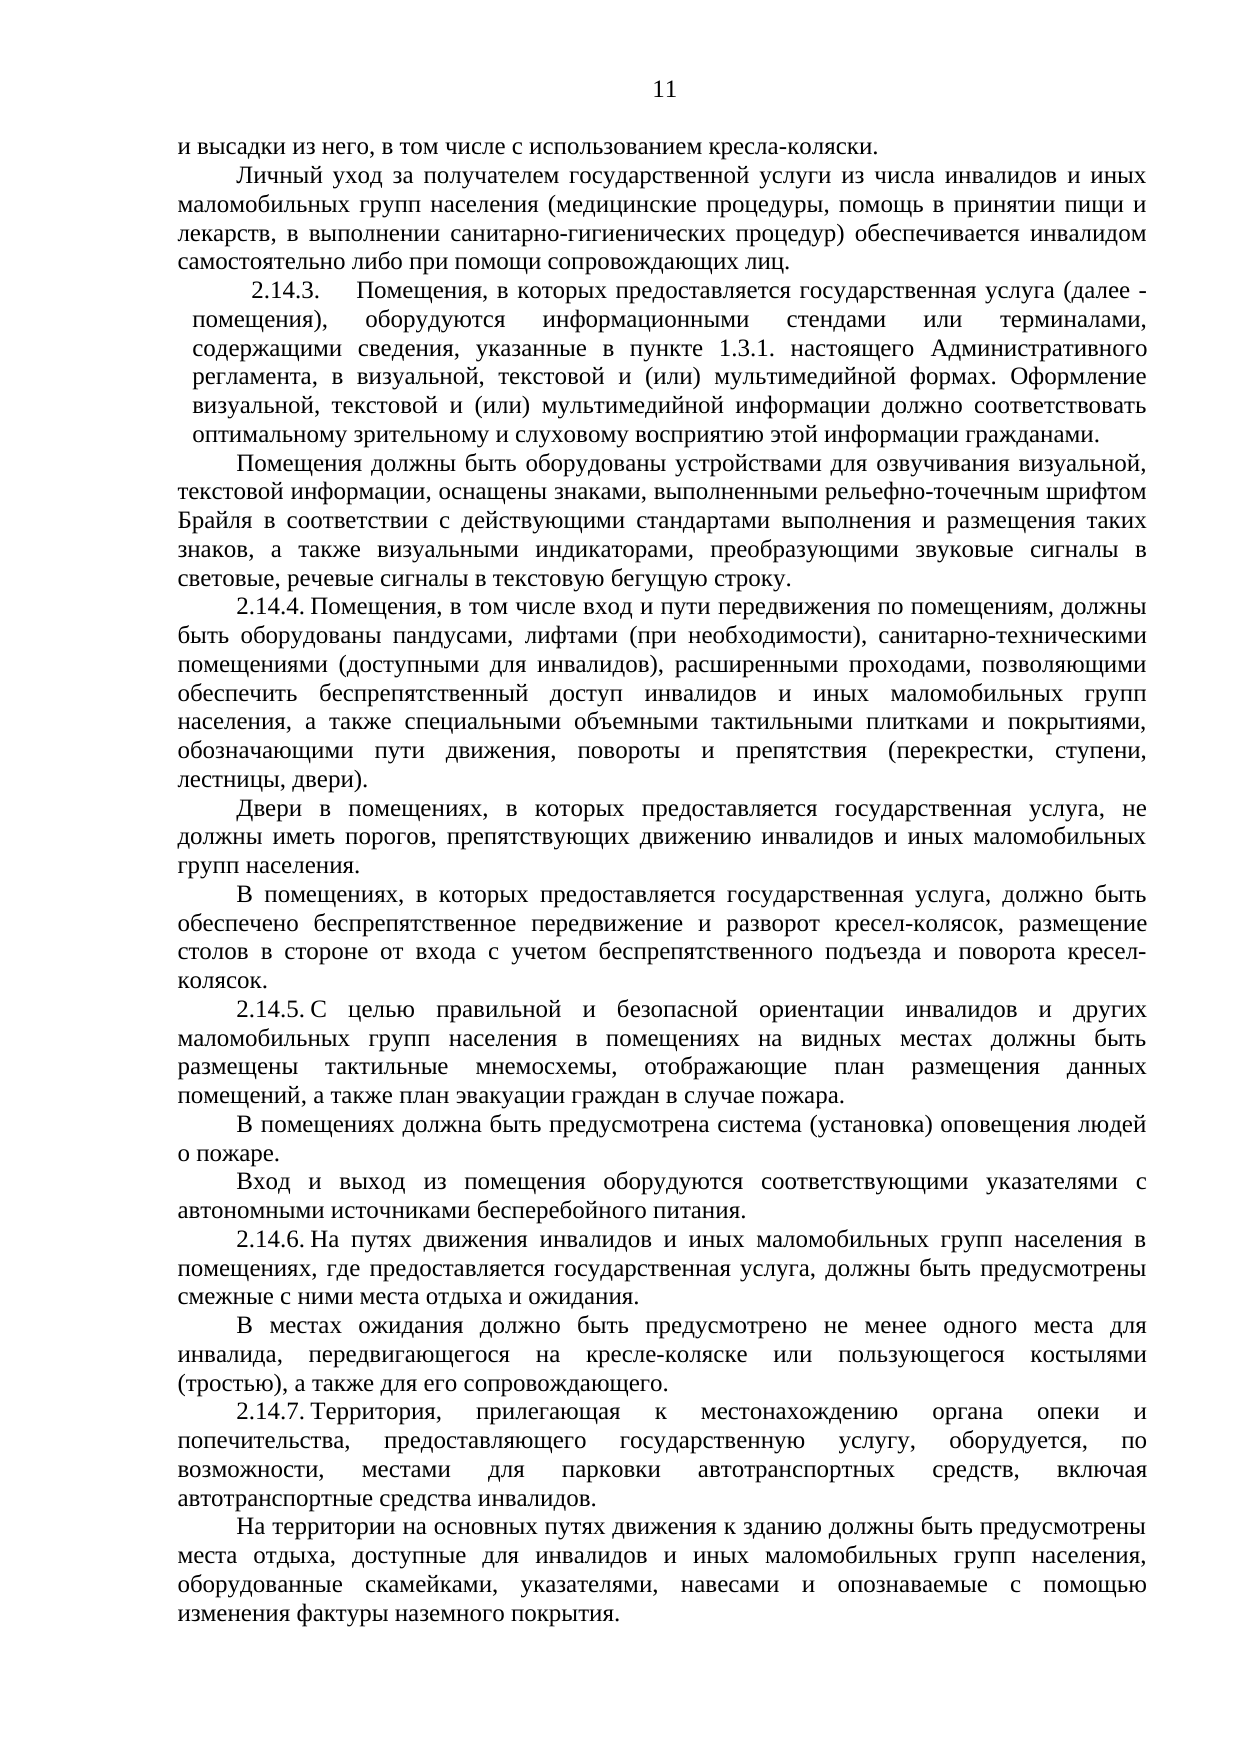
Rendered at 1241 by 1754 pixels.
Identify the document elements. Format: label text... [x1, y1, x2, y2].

text Двери в помещениях, в которых предоставляется государственная услуга, не должны иметь порогов, препятствующих движению инвалидов и иных маломобильных групп населения. [177, 793, 1147, 879]
text В помещениях должна быть предусмотрена система (установка) оповещения людей о пожаре. [177, 1109, 1147, 1166]
list Помещения, в которых предоставляется государственная услуга (далее - помещения), оборудуются информационными стендами или терминалами, содержащими сведения, указанные в пункте 1.3.1. настоящего Административного регламента, в визуальной, текстовой и (или) мультимедийной формах. Оформление визуальной, текстовой и (или) мультимедийной информации должно соответствовать оптимальному зрительному и слуховому восприятию этой информации гражданами. [192, 275, 1147, 448]
text Помещения должны быть оборудованы устройствами для озвучивания визуальной, текстовой информации, оснащены знаками, выполненными рельефно-точечным шрифтом Брайля в соответствии с действующими стандартами выполнения и размещения таких знаков, а также визуальными индикаторами, преобразующими звуковые сигналы в световые, речевые сигналы в текстовую бегущую строку. [177, 448, 1147, 591]
text В местах ожидания должно быть предусмотрено не менее одного места для инвалида, передвигающегося на кресле-коляске или пользующегося костылями (тростью), а также для его сопровождающего. [177, 1310, 1147, 1396]
text На территории на основных путях движения к зданию должны быть предусмотрены места отдыха, доступные для инвалидов и иных маломобильных групп населения, оборудованные скамейками, указателями, навесами и опознаваемые с помощью изменения фактуры наземного покрытия. [177, 1511, 1147, 1626]
text В помещениях, в которых предоставляется государственная услуга, должно быть обеспечено беспрепятственное передвижение и разворот кресел-колясок, размещение столов в стороне от входа с учетом беспрепятственного подъезда и поворота кресел-колясок. [177, 879, 1147, 994]
list Помещения, в том числе вход и пути передвижения по помещениям, должны быть оборудованы пандусами, лифтами (при необходимости), санитарно-техническими помещениями (доступными для инвалидов), расширенными проходами, позволяющими обеспечить беспрепятственный доступ инвалидов и иных маломобильных групп населения, а также специальными объемными тактильными плитками и покрытиями, обозначающими пути движения, повороты и препятствия (перекрестки, ступени, лестницы, двери). [177, 591, 1147, 793]
text Вход и выход из помещения оборудуются соответствующими указателями с автономными источниками бесперебойного питания. [177, 1166, 1147, 1224]
list На путях движения инвалидов и иных маломобильных групп населения в помещениях, где предоставляется государственная услуга, должны быть предусмотрены смежные с ними места отдыха и ожидания. [177, 1224, 1147, 1310]
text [177, 131, 1147, 160]
list Территория, прилегающая к местонахождению органа опеки и попечительства, предоставляющего государственную услугу, оборудуется, по возможности, местами для парковки автотранспортных средств, включая автотранспортные средства инвалидов. [177, 1396, 1147, 1511]
text Личный уход за получателем государственной услуги из числа инвалидов и иных маломобильных групп населения (медицинские процедуры, помощь в принятии пищи и лекарств, в выполнении санитарно-гигиенических процедур) обеспечивается инвалидом самостоятельно либо при помощи сопровождающих лиц. [177, 160, 1147, 275]
list С целью правильной и безопасной ориентации инвалидов и других маломобильных групп населения в помещениях на видных местах должны быть размещены тактильные мнемосхемы, отображающие план размещения данных помещений, а также план эвакуации граждан в случае пожара. [177, 994, 1147, 1109]
